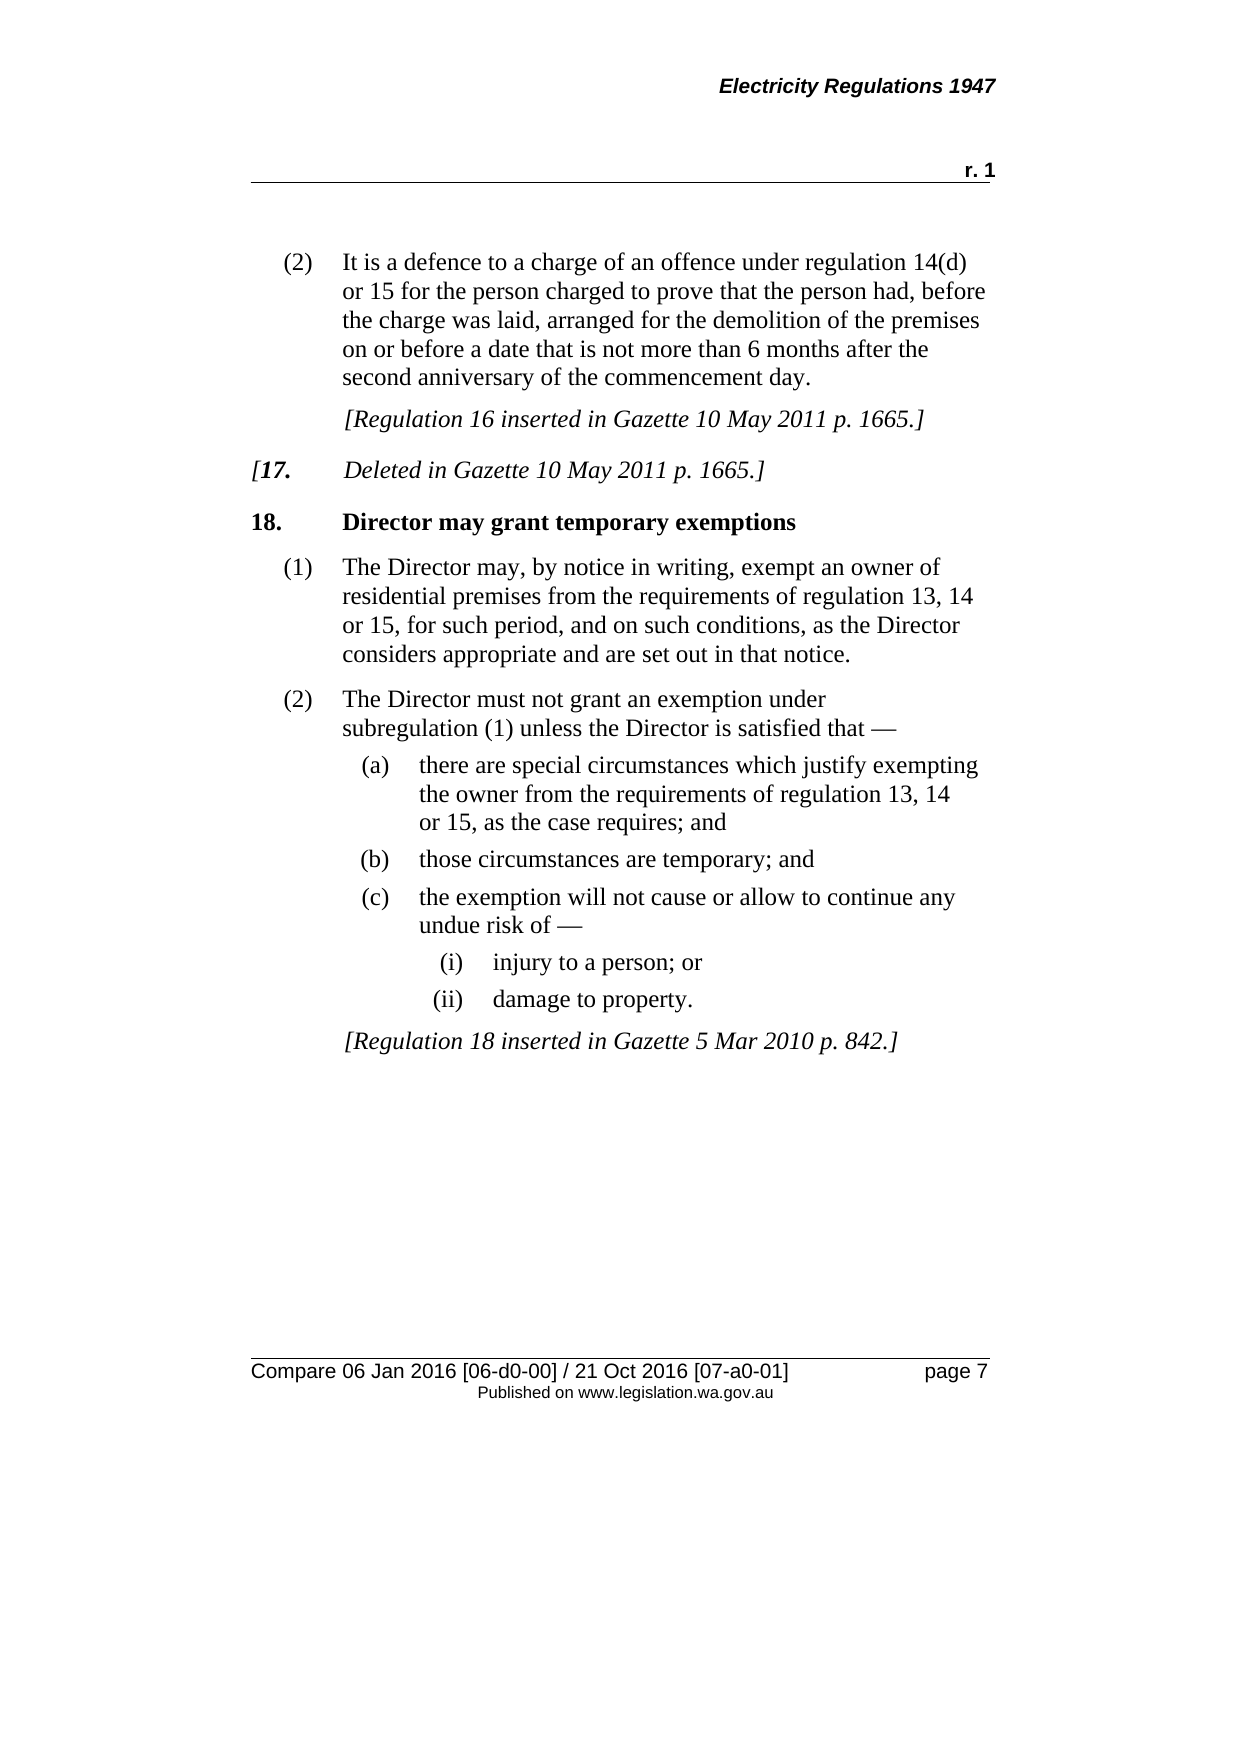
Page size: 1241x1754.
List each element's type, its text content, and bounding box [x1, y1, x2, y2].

text [17. Deleted in Gazette 10 May 2011 p. 1665.] [251, 455, 990, 484]
text (2) The Director must not grant an exemption under subregulation (1) unless the Director is satisfied that — [251, 684, 990, 742]
text (1) The Director may, by notice in writing, exempt an owner of residential premises from the requirements of regulation 13, 14 or 15, for such period, and on such conditions, as the Director considers appropriate and are set out in that notice. [251, 552, 990, 667]
text (i) injury to a person; or [251, 947, 990, 976]
text (c) the exemption will not cause or allow to continue any undue risk of — [251, 882, 990, 939]
text [Regulation 16 inserted in Gazette 10 May 2011 p. 1665.] [251, 404, 990, 432]
text (2) It is a defence to a charge of an offence under regulation 14(d) or 15 for the person charged to prove that the person had, before the charge was laid, arranged for the demolition of the premises on or before a date that is not more than 6 months after the second anniversary of the commencement day. [251, 247, 990, 391]
text (b) those circumstances are temporary; and [251, 844, 990, 873]
subtitle 18. Director may grant temporary exemptions [251, 507, 990, 536]
text (ii) damage to property. [251, 984, 990, 1013]
text (a) there are special circumstances which justify exempting the owner from the requirements of regulation 13, 14 or 15, as the case requires; and [251, 750, 990, 836]
text [Regulation 18 inserted in Gazette 5 Mar 2010 p. 842.] [251, 1026, 990, 1054]
